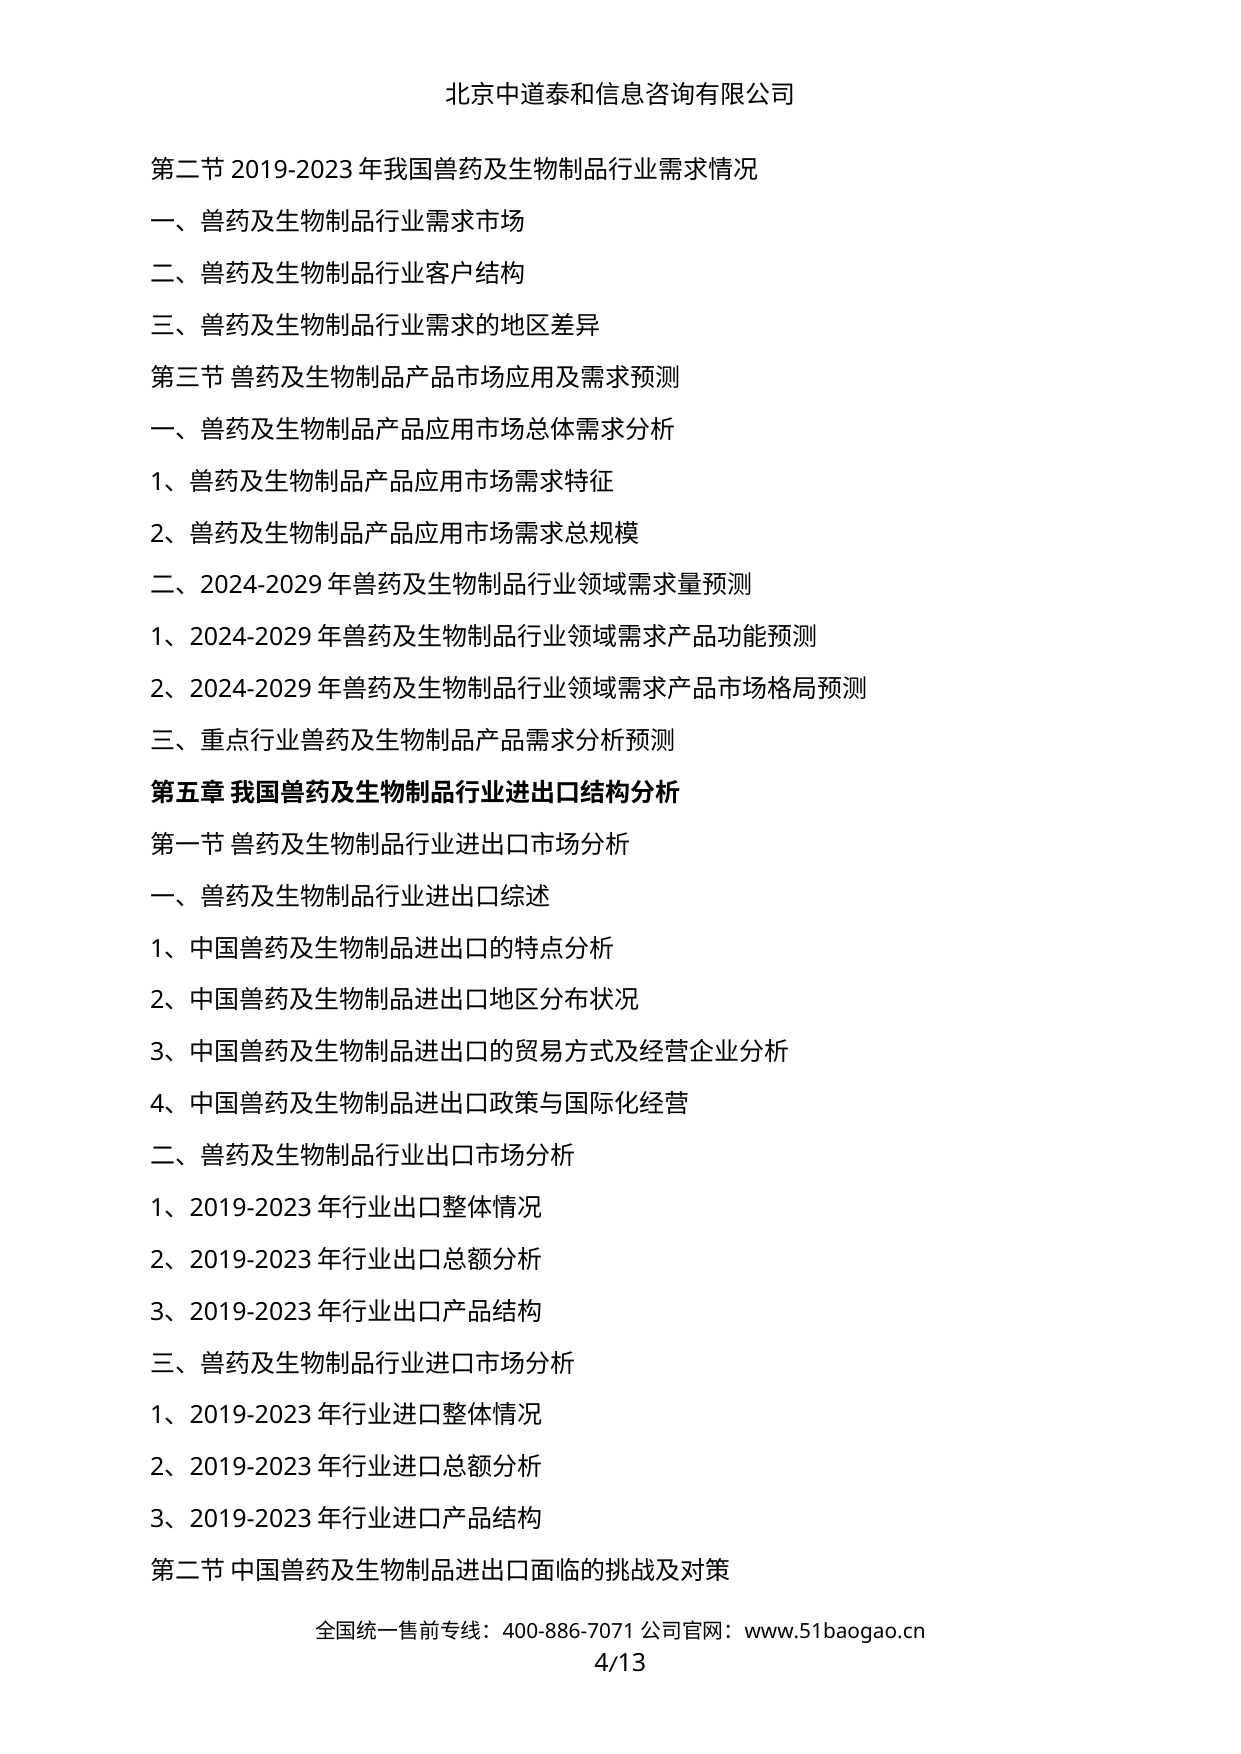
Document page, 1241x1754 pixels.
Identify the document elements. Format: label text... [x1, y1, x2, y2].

text 第二节 2019-2023年我国兽药及生物制品行业需求情况 [150, 150, 1090, 186]
text 3、中国兽药及生物制品进出口的贸易方式及经营企业分析 [150, 1032, 1090, 1068]
text 第五章 我国兽药及生物制品行业进出口结构分析 [150, 772, 1090, 809]
text 第一节 兽药及生物制品行业进出口市场分析 [150, 824, 1090, 861]
text 1、中国兽药及生物制品进出口的特点分析 [150, 928, 1090, 964]
text 1、2019-2023年行业出口整体情况 [150, 1187, 1090, 1224]
text 第三节 兽药及生物制品产品市场应用及需求预测 [150, 357, 1090, 394]
text 二、兽药及生物制品行业出口市场分析 [150, 1136, 1090, 1172]
text 3、2019-2023年行业进口产品结构 [150, 1499, 1090, 1535]
text 一、兽药及生物制品产品应用市场总体需求分析 [150, 409, 1090, 446]
text 2、中国兽药及生物制品进出口地区分布状况 [150, 980, 1090, 1016]
text 二、2024-2029年兽药及生物制品行业领域需求量预测 [150, 565, 1090, 601]
text 1、2024-2029年兽药及生物制品行业领域需求产品功能预测 [150, 617, 1090, 653]
text 三、兽药及生物制品行业进口市场分析 [150, 1343, 1090, 1379]
text 一、兽药及生物制品行业进出口综述 [150, 876, 1090, 912]
text 三、重点行业兽药及生物制品产品需求分析预测 [150, 721, 1090, 757]
text 1、2019-2023年行业进口整体情况 [150, 1395, 1090, 1431]
text 三、兽药及生物制品行业需求的地区差异 [150, 306, 1090, 342]
text 4、中国兽药及生物制品进出口政策与国际化经营 [150, 1084, 1090, 1120]
text 3、2019-2023年行业出口产品结构 [150, 1291, 1090, 1327]
text 一、兽药及生物制品行业需求市场 [150, 202, 1090, 238]
text 1、兽药及生物制品产品应用市场需求特征 [150, 461, 1090, 497]
text 2、2019-2023年行业出口总额分析 [150, 1239, 1090, 1276]
text 二、兽药及生物制品行业客户结构 [150, 254, 1090, 290]
text 2、2019-2023年行业进口总额分析 [150, 1447, 1090, 1483]
text 第二节 中国兽药及生物制品进出口面临的挑战及对策 [150, 1551, 1090, 1587]
text 2、兽药及生物制品产品应用市场需求总规模 [150, 513, 1090, 549]
text 2、2024-2029年兽药及生物制品行业领域需求产品市场格局预测 [150, 669, 1090, 705]
